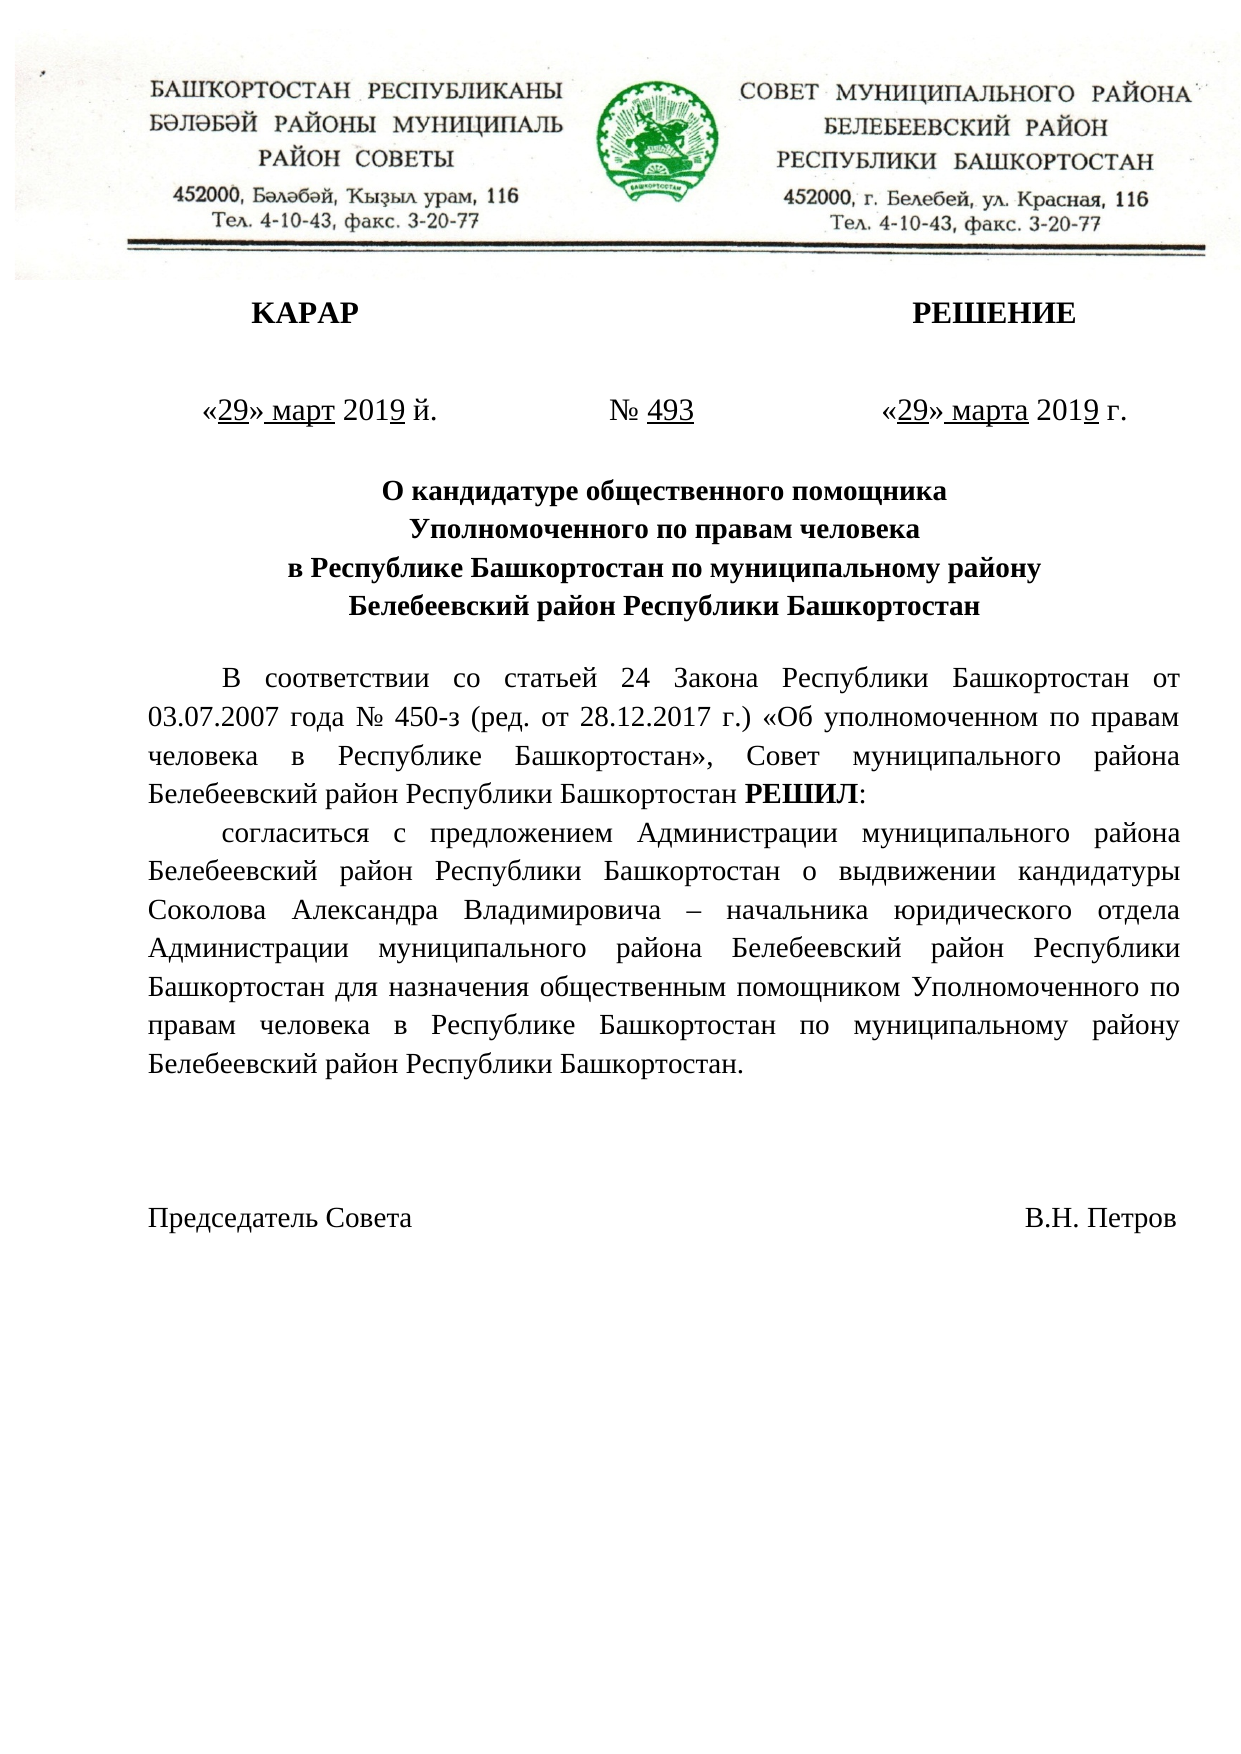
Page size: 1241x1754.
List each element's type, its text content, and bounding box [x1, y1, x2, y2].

text О кандидатуре общественного помощника [148, 473, 1181, 506]
text Уполномоченного по правам человека [148, 511, 1181, 545]
text Белебеевский район Республики Башкортостан [148, 588, 1181, 622]
text в Республике Башкортостан по муниципальному району [148, 550, 1181, 583]
title согласиться с предложением Администрации муниципального района Белебеевский район Республики Башкортостан о выдвижении кандидатуры Соколова Александра Владимировича – начальника юридического отдела Администрации муниципального района Белебеевский район Республики Башкортостан для назначения общественным помощником Уполномоченного по правам человека в Республике Башкортостан по муниципальному району Белебеевский район Республики Башкортостан. [148, 815, 1181, 1079]
picture [14, 29, 1241, 280]
text Председатель Совета В.Н. Петров [148, 1200, 1181, 1234]
text В соответствии со статьей 24 Закона Республики Башкортостан от 03.07.2007 года № 450-з (ред. от 28.12.2017 г.) «Об уполномоченном по правам человека в Республике Башкортостан», Совет муниципального района Белебеевский район Республики Башкортостан РЕШИЛ: [148, 661, 1181, 810]
text «29» март 2019 й. № 493 «29» марта 2019 г. [148, 391, 1181, 427]
text KАРАР РЕШЕНИЕ [148, 294, 1181, 330]
